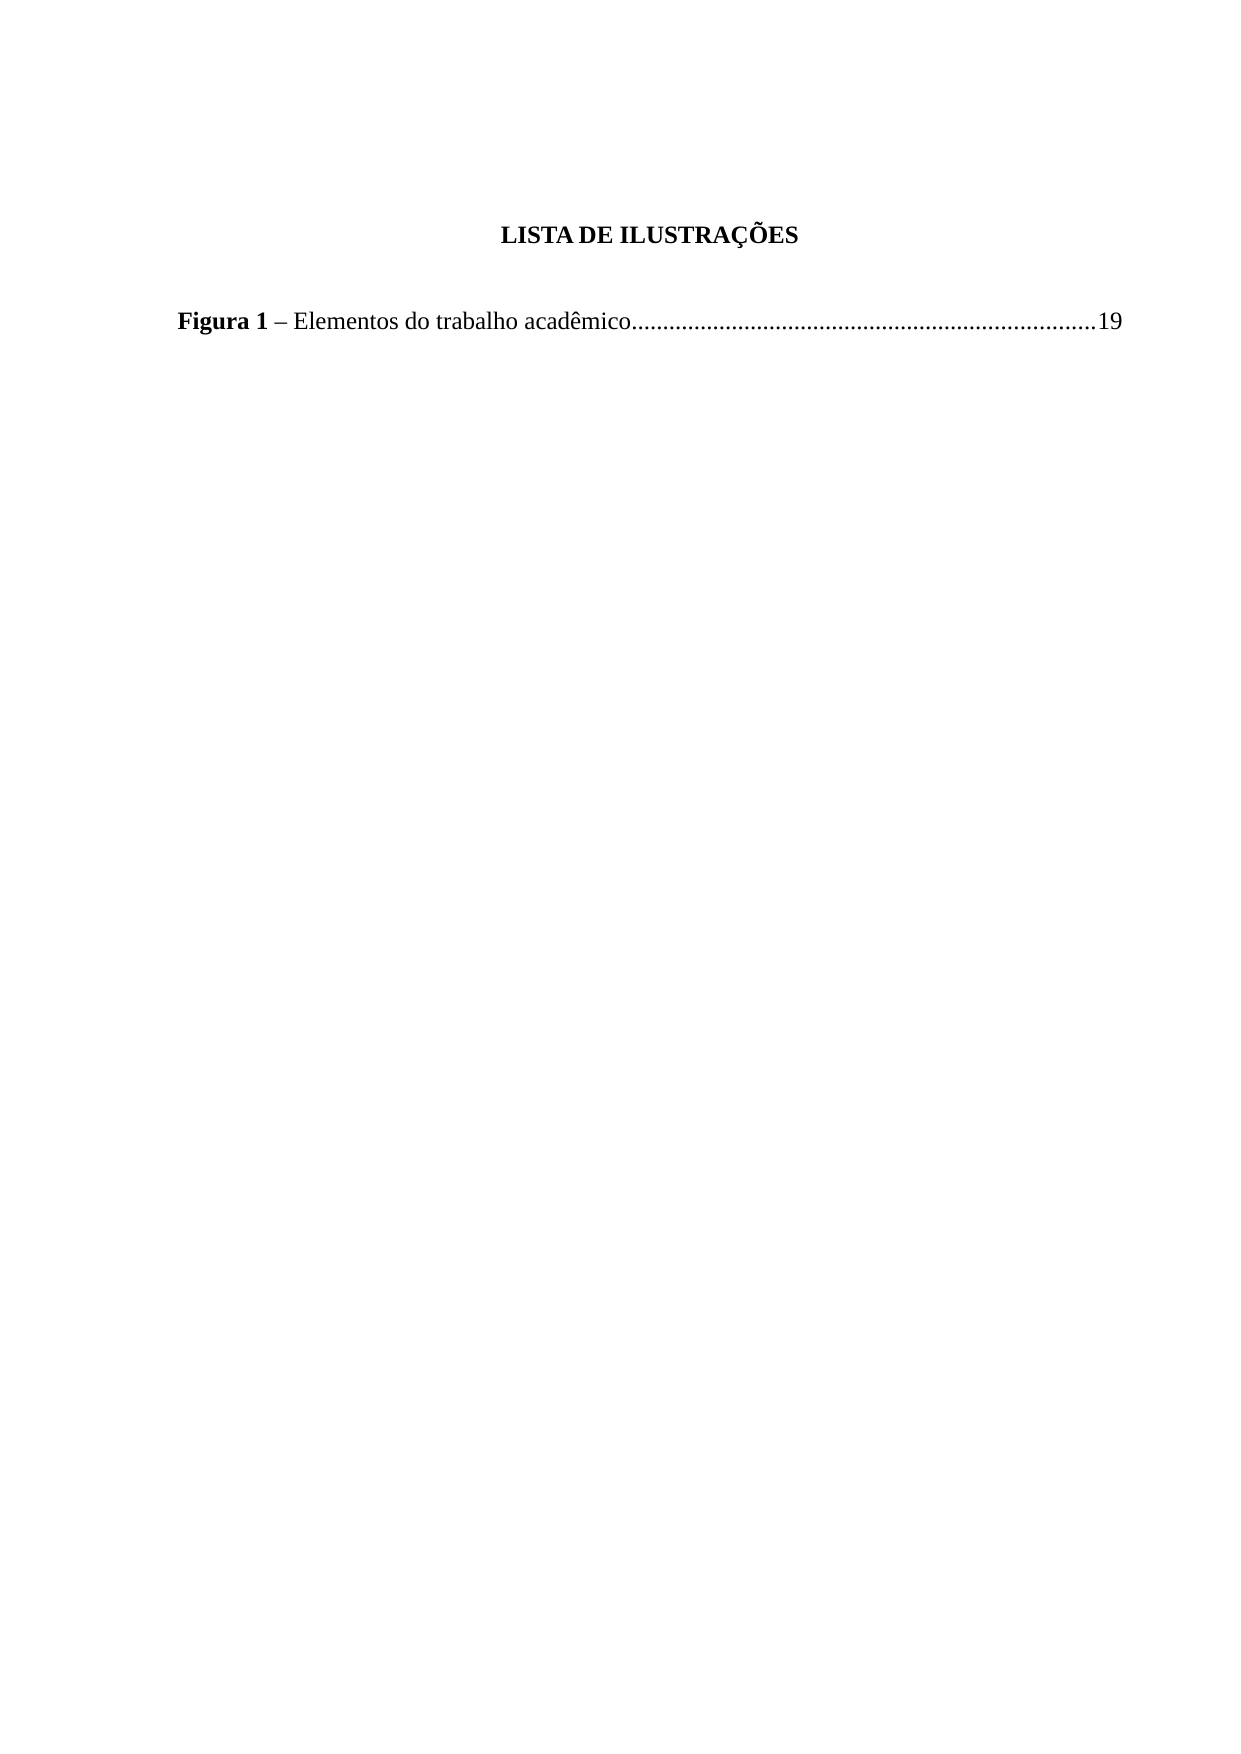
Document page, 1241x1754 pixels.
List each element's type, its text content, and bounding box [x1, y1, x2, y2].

subtitle LISTA DE ILUSTRAÇÕES [177, 220, 1122, 249]
text Figura 1 – Elementos do trabalho acadêmico 19 [177, 306, 1122, 335]
